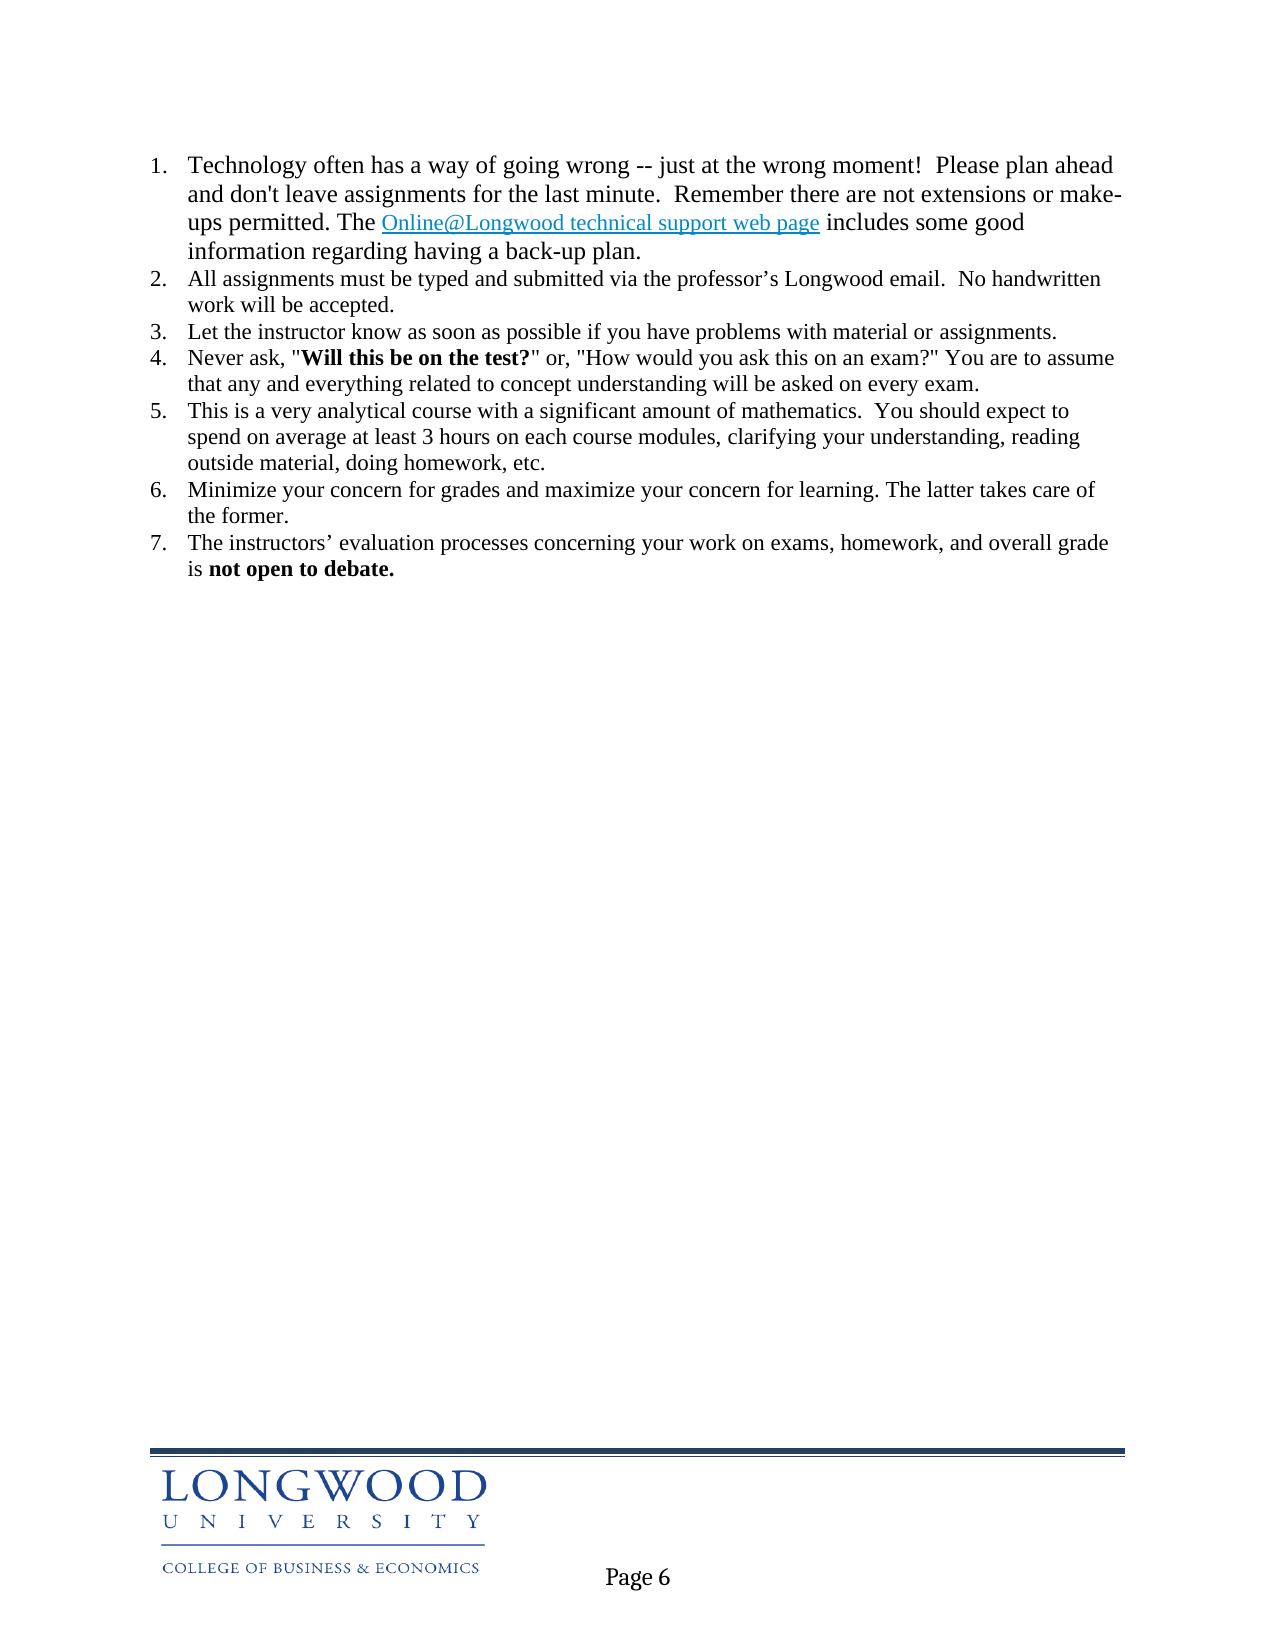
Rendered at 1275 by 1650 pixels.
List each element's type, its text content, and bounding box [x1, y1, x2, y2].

list This is a very analytical course with a significant amount of mathematics. You should expect to spend on average at least 3 hours on each course modules, clarifying your understanding, reading outside material, doing homework, etc. [150, 397, 1125, 476]
list Minimize your concern for grades and maximize your concern for learning. The latter takes care of the former. [150, 476, 1125, 528]
list Technology often has a way of going wrong -- just at the wrong moment! Please plan ahead and don't leave assignments for the last minute. Remember there are not extensions or make-ups permitted. The Online@Longwood technical support web page includes some good information regarding having a back-up plan. [150, 150, 1125, 265]
list Never ask, "Will this be on the test?" or, "How would you ask this on an exam?" You are to assume that any and everything related to concept understanding will be asked on every exam. [150, 344, 1125, 397]
picture [150, 1459, 497, 1585]
list All assignments must be typed and submitted via the professor’s Longwood email. No handwritten work will be accepted. [150, 265, 1125, 318]
list The instructors’ evaluation processes concerning your work on exams, homework, and overall grade is not open to debate. [150, 528, 1125, 581]
list Let the instructor know as soon as possible if you have problems with material or assignments. [150, 318, 1125, 344]
